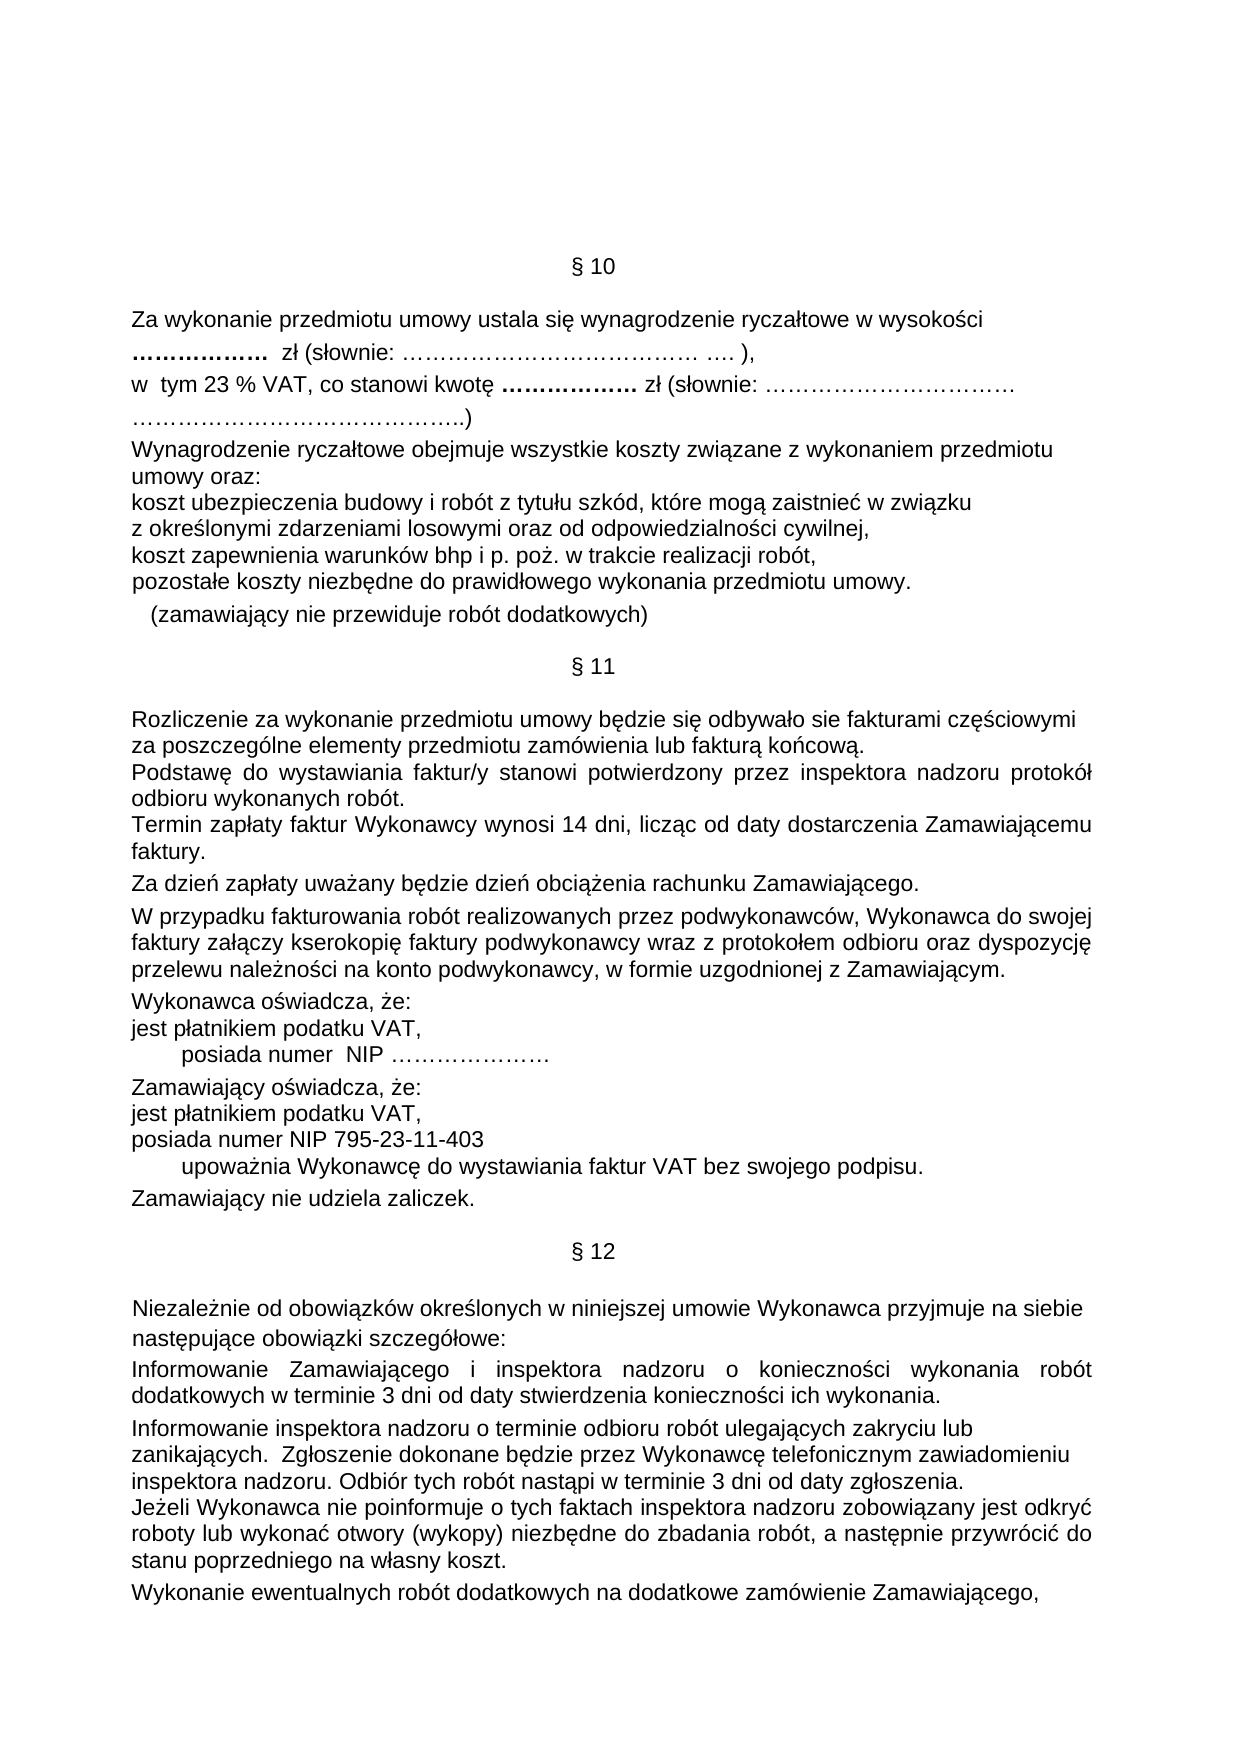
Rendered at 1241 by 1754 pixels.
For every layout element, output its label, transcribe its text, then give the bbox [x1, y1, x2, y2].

list Rozliczenie za wykonanie przedmiotu umowy będzie się odbywało sie fakturami częściowymi [94, 706, 1092, 732]
list Zamawiający oświadcza, że: [94, 1074, 1092, 1100]
list koszt zapewnienia warunków bhp i p. poż. w trakcie realizacji robót, [94, 542, 1092, 568]
text Jeżeli Wykonawca nie poinformuje o tych faktach inspektora nadzoru zobowiązany jest odkryć roboty lub wykonać otwory (wykopy) niezbędne do zbadania robót, a następnie przywrócić do stanu poprzedniego na własny koszt. [131, 1494, 1092, 1573]
list Zamawiający nie udziela zaliczek. [94, 1185, 1092, 1212]
list W przypadku fakturowania robót realizowanych przez podwykonawców, Wykonawca do swojej faktury załączy kserokopię faktury podwykonawcy wraz z protokołem odbioru oraz dyspozycję przelewu należności na konto podwykonawcy, w formie uzgodnionej z Zamawiającym. [94, 903, 1092, 982]
list Wykonawca oświadcza, że: [94, 988, 1092, 1015]
text Podstawę do wystawiania faktur/y stanowi potwierdzony przez inspektora nadzoru protokół odbioru wykonanych robót. [131, 759, 1092, 811]
list posiada numer NIP ………………… [144, 1041, 1092, 1067]
text § 12 [94, 1238, 1092, 1264]
text § 11 [94, 653, 1092, 680]
list zanikających. Zgłoszenie dokonane będzie przez Wykonawcę telefonicznym zawiadomieniu [94, 1441, 1092, 1468]
list za poszczególne elementy przedmiotu zamówienia lub fakturą końcową. [94, 732, 1092, 759]
list umowy oraz: [94, 463, 1092, 489]
list w tym 23 % VAT, co stanowi kwotę ……………… zł (słownie: …………………………… [94, 371, 1092, 397]
list Informowanie Zamawiającego i inspektora nadzoru o konieczności wykonania robót dodatkowych w terminie 3 dni od daty stwierdzenia konieczności ich wykonania. [94, 1356, 1092, 1409]
text pozostałe koszty niezbędne do prawidłowego wykonania przedmiotu umowy. [94, 568, 1092, 594]
list upoważnia Wykonawcę do wystawiania faktur VAT bez swojego podpisu. [144, 1153, 1092, 1179]
list ……………… zł (słownie: ………………………………… …. ), [94, 338, 1092, 365]
list posiada numer NIP 795-23-11-403 [94, 1126, 1092, 1153]
text (zamawiający nie przewiduje robót dodatkowych) [137, 601, 1092, 627]
list ……………………………………..) [94, 404, 1092, 430]
list Za wykonanie przedmiotu umowy ustala się wynagrodzenie ryczałtowe w wysokości [94, 306, 1092, 332]
list Za dzień zapłaty uważany będzie dzień obciążenia rachunku Zamawiającego. [94, 870, 1092, 897]
list Wynagrodzenie ryczałtowe obejmuje wszystkie koszty związane z wykonaniem przedmiotu [94, 436, 1092, 463]
list jest płatnikiem podatku VAT, [94, 1015, 1092, 1041]
text Niezależnie od obowiązków określonych w niniejszej umowie Wykonawca przyjmuje na siebie [94, 1295, 1092, 1321]
list jest płatnikiem podatku VAT, [94, 1100, 1092, 1126]
text § 10 [94, 253, 1092, 279]
list z określonymi zdarzeniami losowymi oraz od odpowiedzialności cywilnej, [94, 515, 1092, 542]
list koszt ubezpieczenia budowy i robót z tytułu szkód, które mogą zaistnieć w związku [94, 489, 1092, 515]
list Informowanie inspektora nadzoru o terminie odbioru robót ulegających zakryciu lub [94, 1415, 1092, 1441]
list Wykonanie ewentualnych robót dodatkowych na dodatkowe zamówienie Zamawiającego, [94, 1579, 1092, 1606]
list inspektora nadzoru. Odbiór tych robót nastąpi w terminie 3 dni od daty zgłoszenia. [94, 1468, 1092, 1494]
list Termin zapłaty faktur Wykonawcy wynosi 14 dni, licząc od daty dostarczenia Zamawiającemu faktury. [94, 811, 1092, 864]
text następujące obowiązki szczegółowe: [94, 1325, 1092, 1352]
